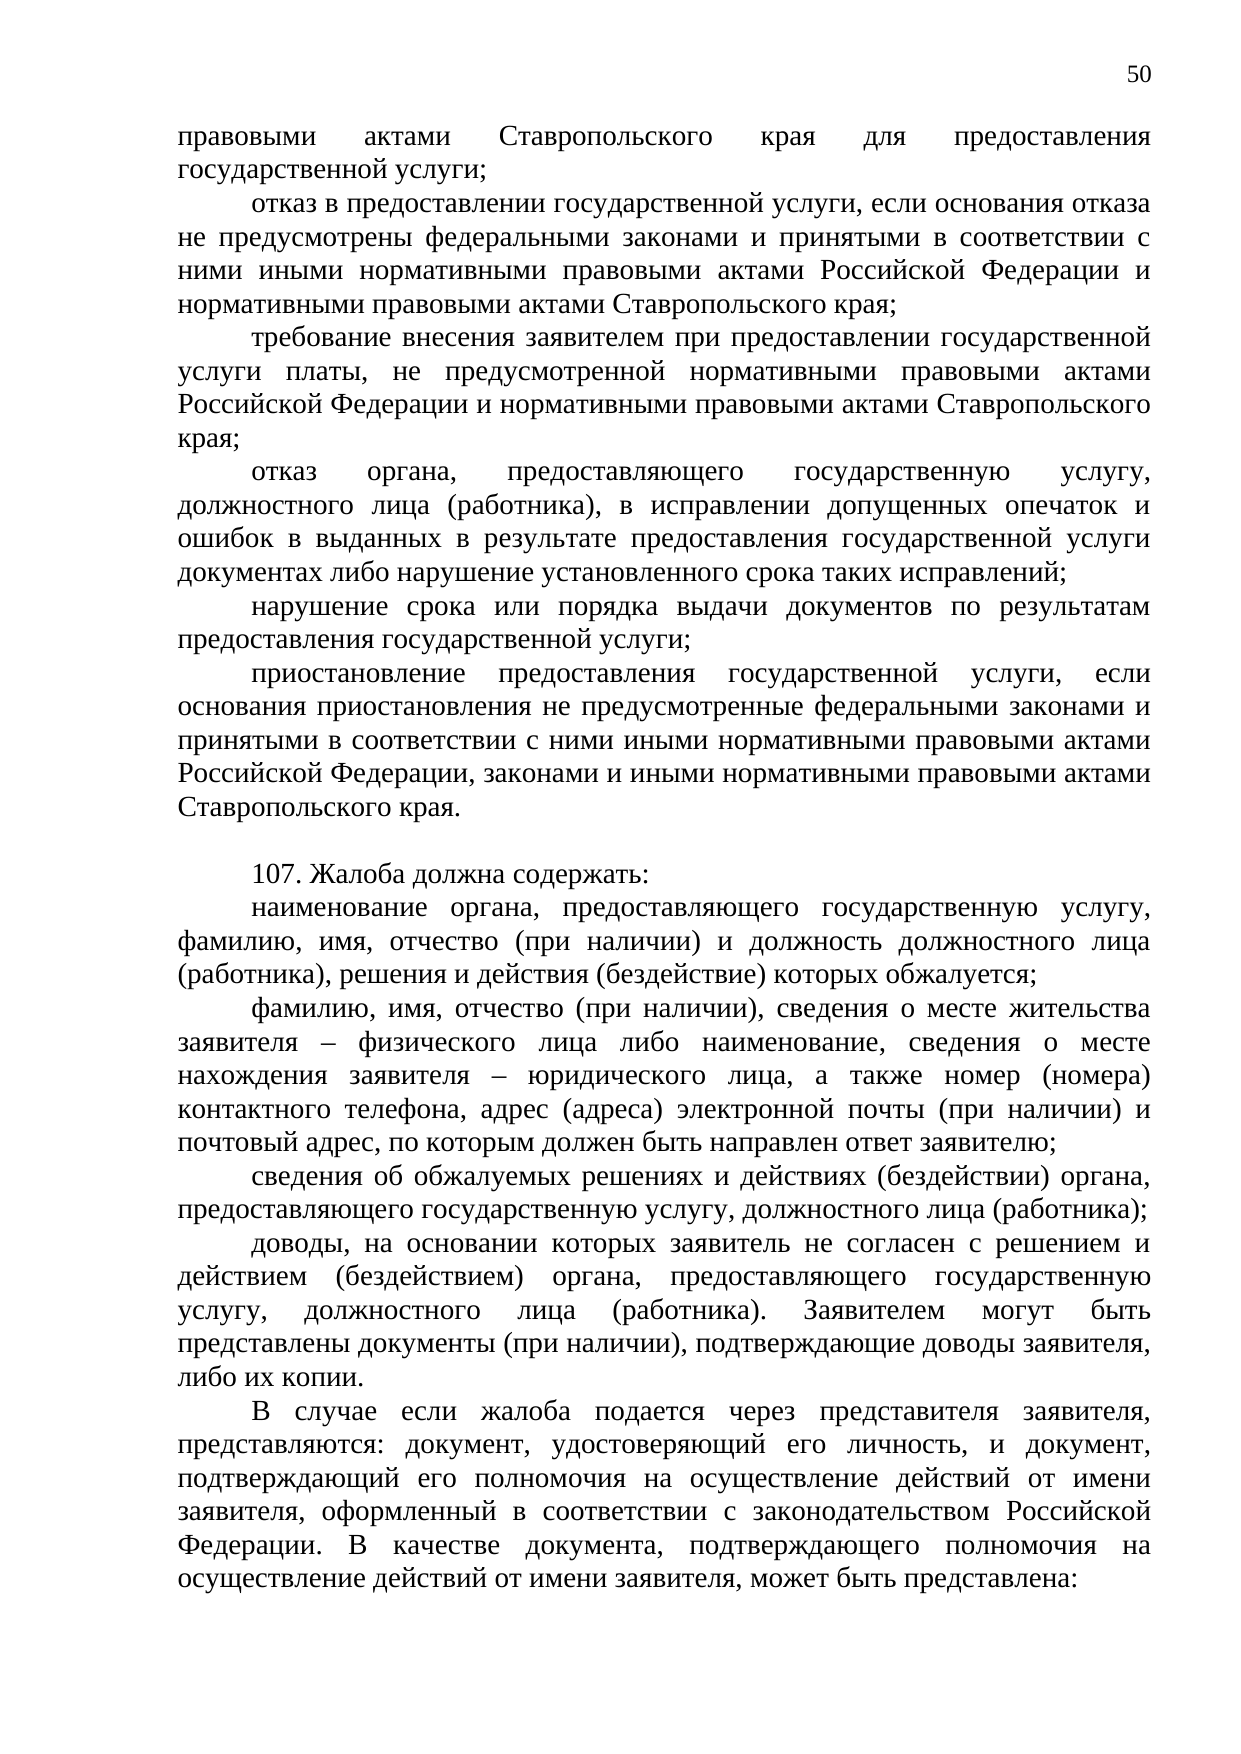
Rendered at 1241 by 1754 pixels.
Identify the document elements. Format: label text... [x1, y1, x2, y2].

text фамилию, имя, отчество (при наличии), сведения о месте жительства заявителя – физического лица либо наименование, сведения о месте нахождения заявителя – юридического лица, а также номер (номера) контактного телефона, адрес (адреса) электронной почты (при наличии) и почтовый адрес, по которым должен быть направлен ответ заявителю; [177, 990, 1152, 1158]
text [177, 118, 1152, 185]
text доводы, на основании которых заявитель не согласен с решением и действием (бездействием) органа, предоставляющего государственную услугу, должностного лица (работника). Заявителем могут быть представлены документы (при наличии), подтверждающие доводы заявителя, либо их копии. [177, 1225, 1152, 1393]
text сведения об обжалуемых решениях и действиях (бездействии) органа, предоставляющего государственную услугу, должностного лица (работника); [177, 1158, 1152, 1225]
text 107. Жалоба должна содержать: [177, 856, 1152, 889]
text нарушение срока или порядка выдачи документов по результатам предоставления государственной услуги; [177, 588, 1152, 655]
text требование внесения заявителем при предоставлении государственной услуги платы, не предусмотренной нормативными правовыми актами Российской Федерации и нормативными правовыми актами Ставропольского края; [177, 319, 1152, 453]
text отказ в предоставлении государственной услуги, если основания отказа не предусмотрены федеральными законами и принятыми в соответствии с ними иными нормативными правовыми актами Российской Федерации и нормативными правовыми актами Ставропольского края; [177, 185, 1152, 319]
text наименование органа, предоставляющего государственную услугу, фамилию, имя, отчество (при наличии) и должность должностного лица (работника), решения и действия (бездействие) которых обжалуется; [177, 889, 1152, 990]
text В случае если жалоба подается через представителя заявителя, представляются: документ, удостоверяющий его личность, и документ, подтверждающий его полномочия на осуществление действий от имени заявителя, оформленный в соответствии с законодательством Российской Федерации. В качестве документа, подтверждающего полномочия на осуществление действий от имени заявителя, может быть представлена: [177, 1393, 1152, 1594]
text приостановление предоставления государственной услуги, если основания приостановления не предусмотренные федеральными законами и принятыми в соответствии с ними иными нормативными правовыми актами Российской Федерации, законами и иными нормативными правовыми актами Ставропольского края. [177, 655, 1152, 822]
text отказ органа, предоставляющего государственную услугу, должностного лица (работника), в исправлении допущенных опечаток и ошибок в выданных в результате предоставления государственной услуги документах либо нарушение установленного срока таких исправлений; [177, 453, 1152, 588]
